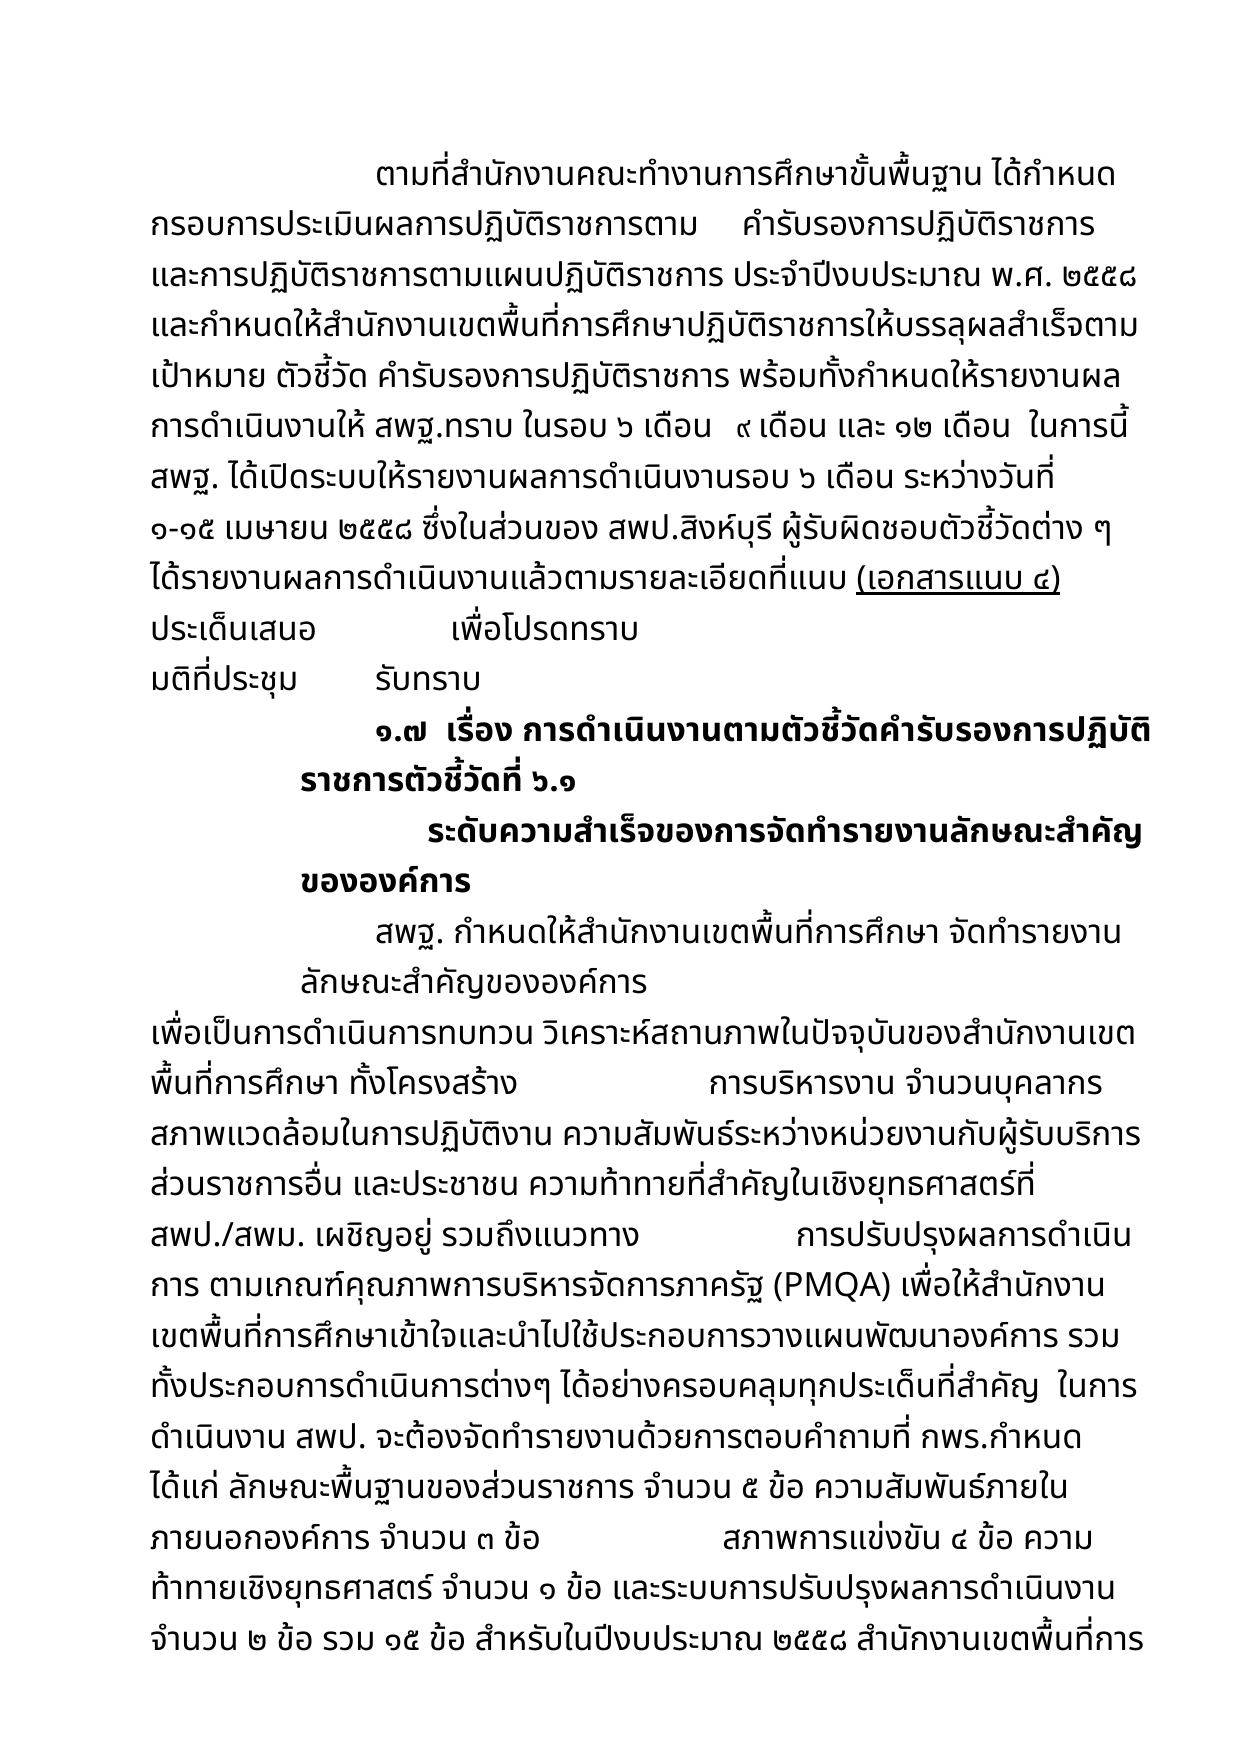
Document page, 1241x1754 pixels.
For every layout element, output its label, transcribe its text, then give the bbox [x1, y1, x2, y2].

text มติที่ประชุม รับทราบ [150, 655, 1152, 706]
text ๑.๗ เรื่อง การดำเนินงานตามตัวชี้วัดคำรับรองการปฏิบัติราชการตัวชี้วัดที่ ๖.๑ [300, 706, 1152, 807]
text ตามที่สำนักงานคณะทำงานการศึกษาขั้นพื้นฐาน ได้กำหนดกรอบการประเมินผลการปฏิบัติราชการตาม คำรับรองการปฏิบัติราชการ และการปฏิบัติราชการตามแผนปฏิบัติราชการ ประจำปีงบประมาณ พ.ศ. ๒๕๕๘ และกำหนดให้สำนักงานเขตพื้นที่การศึกษาปฏิบัติราชการให้บรรลุผลสำเร็จตามเป้าหมาย ตัวชี้วัด คำรับรองการปฏิบัติราชการ พร้อมทั้งกำหนดให้รายงานผลการดำเนินงานให้ สพฐ.ทราบ ในรอบ ๖ เดือน ๙ เดือน และ ๑๒ เดือน ในการนี้ สพฐ. ได้เปิดระบบให้รายงานผลการดำเนินงานรอบ ๖ เดือน ระหว่างวันที่ ๑-๑๕ เมษายน ๒๕๕๘ ซึ่งในส่วนของ สพป.สิงห์บุรี ผู้รับผิดชอบตัวชี้วัดต่าง ๆ ได้รายงานผลการดำเนินงานแล้วตามรายละเอียดที่แนบ (เอกสารแนบ ๔) [150, 150, 1152, 605]
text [150, 1009, 1152, 1665]
text ประเด็นเสนอ เพื่อโปรดทราบ [150, 605, 1152, 655]
text ระดับความสำเร็จของการจัดทำรายงานลักษณะสำคัญขององค์การ สพฐ. กำหนดให้สำนักงานเขตพื้นที่การศึกษา จัดทำรายงานลักษณะสำคัญขององค์การ [300, 807, 1152, 1009]
